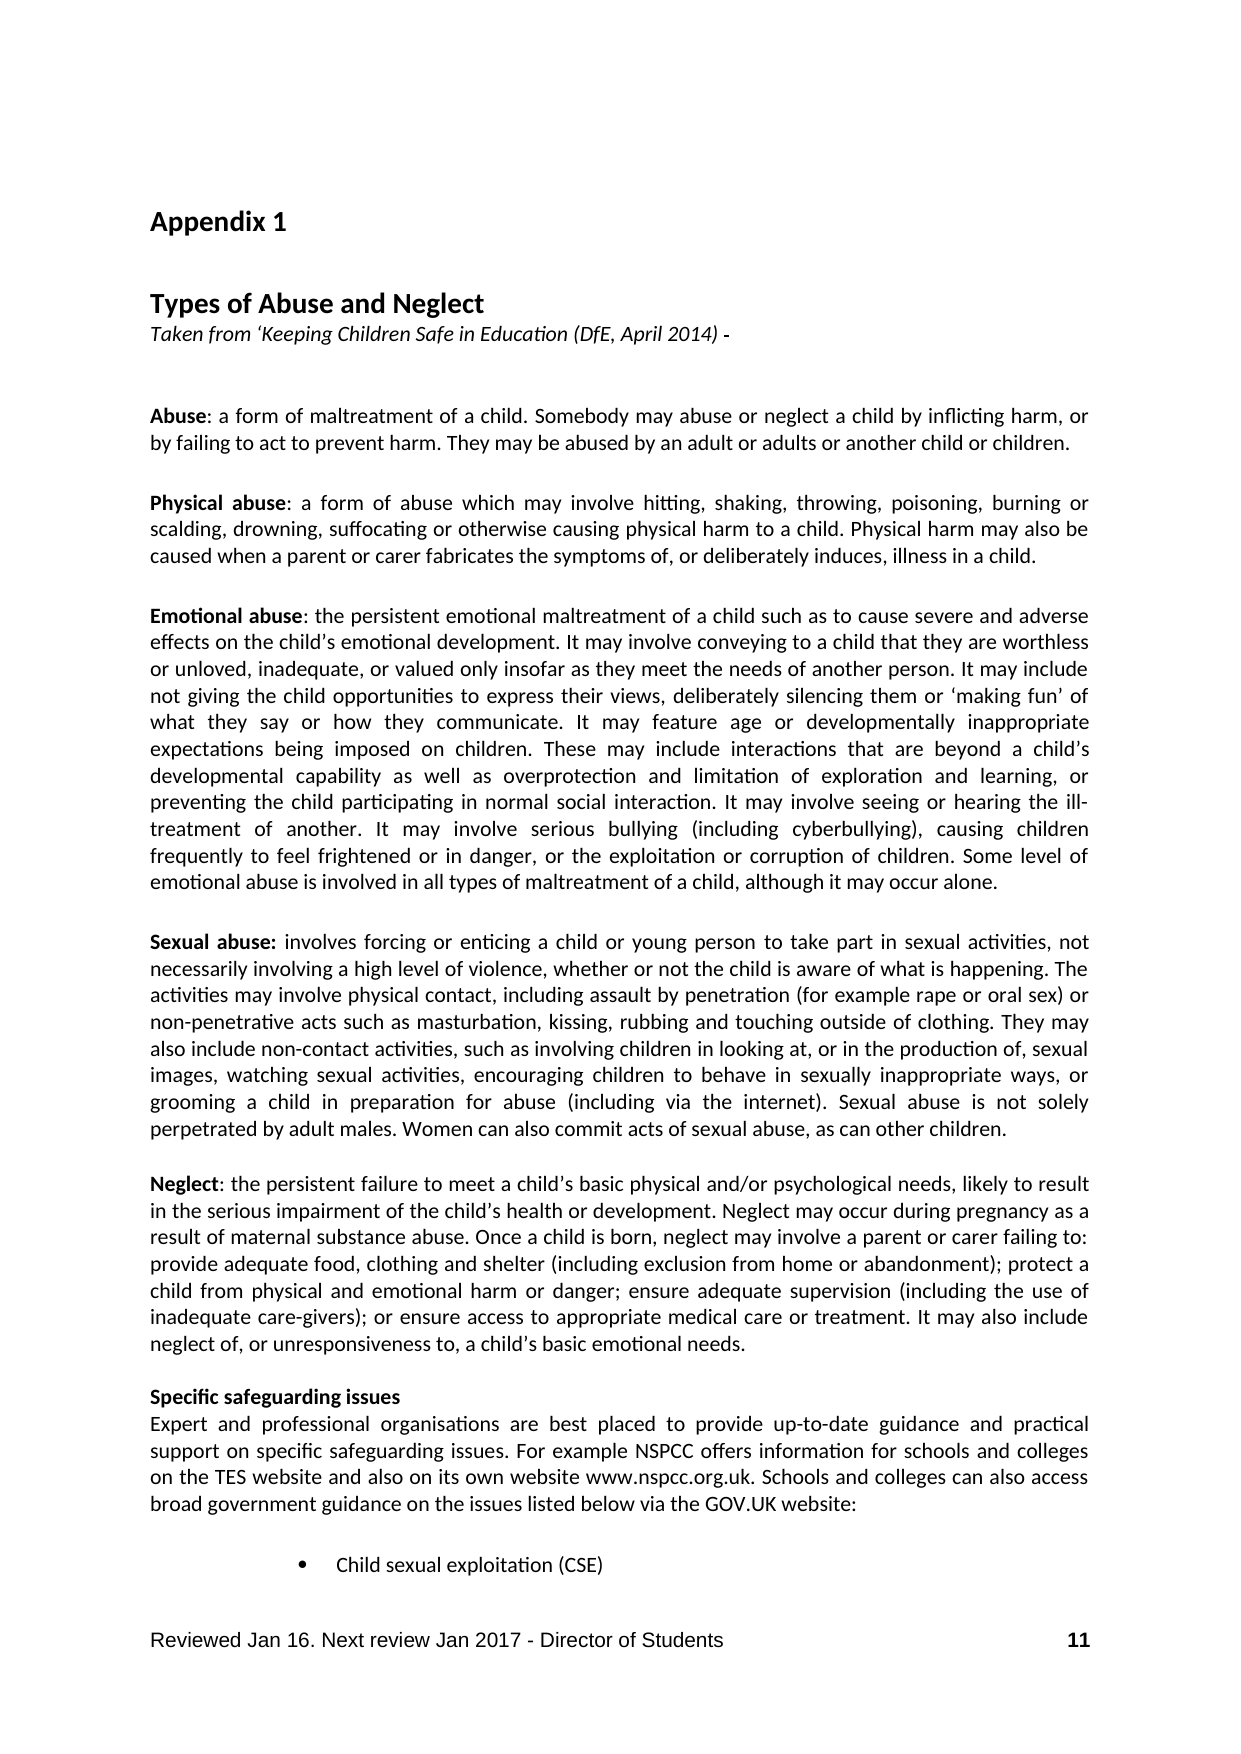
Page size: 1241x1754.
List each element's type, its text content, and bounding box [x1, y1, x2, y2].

text Physical abuse: a form of abuse which may involve hitting, shaking, throwing, poisoning, burning or scalding, drowning, suffocating or otherwise causing physical harm to a child. Physical harm may also be caused when a parent or carer fabricates the symptoms of, or deliberately induces, illness in a child. [150, 489, 1090, 569]
text Emotional abuse: the persistent emotional maltreatment of a child such as to cause severe and adverse effects on the child’s emotional development. It may involve conveying to a child that they are worthless or unloved, inadequate, or valued only insofar as they meet the needs of another person. It may include not giving the child opportunities to express their views, deliberately silencing them or ‘making fun’ of what they say or how they communicate. It may feature age or developmentally inappropriate expectations being imposed on children. These may include interactions that are beyond a child’s developmental capability as well as overprotection and limitation of exploration and learning, or preventing the child participating in normal social interaction. It may involve seeing or hearing the ill-treatment of another. It may involve serious bullying (including cyberbullying), causing children frequently to feel frightened or in danger, or the exploitation or corruption of children. Some level of emotional abuse is involved in all types of maltreatment of a child, although it may occur alone. [150, 602, 1090, 895]
text Expert and professional organisations are best placed to provide up-to-date guidance and practical support on specific safeguarding issues. For example NSPCC offers information for schools and colleges on the TES website and also on its own website www.nspcc.org.uk. Schools and colleges can also access broad government guidance on the issues listed below via the GOV.UK website: [150, 1410, 1090, 1517]
text Appendix 1 [150, 203, 1090, 239]
list Child sexual exploitation (CSE) [298, 1551, 1090, 1578]
text Types of Abuse and Neglect [150, 285, 1090, 321]
text Abuse: a form of maltreatment of a child. Somebody may abuse or neglect a child by inflicting harm, or by failing to act to prevent harm. They may be abused by an adult or adults or another child or children. [150, 403, 1090, 456]
text Specific safeguarding issues [150, 1383, 1090, 1410]
text Sexual abuse: involves forcing or enticing a child or young person to take part in sexual activities, not necessarily involving a high level of violence, whether or not the child is aware of what is happening. The activities may involve physical contact, including assault by penetration (for example rape or oral sex) or non-penetrative acts such as masturbation, kissing, rubbing and touching outside of clothing. They may also include non-contact activities, such as involving children in looking at, or in the production of, sexual images, watching sexual activities, encouraging children to behave in sexually inappropriate ways, or grooming a child in preparation for abuse (including via the internet). Sexual abuse is not solely perpetrated by adult males. Women can also commit acts of sexual abuse, as can other children. [150, 928, 1090, 1141]
text Taken from ‘Keeping Children Safe in Education (DfE, April 2014) [150, 321, 1090, 347]
text Neglect: the persistent failure to meet a child’s basic physical and/or psychological needs, likely to result in the serious impairment of the child’s health or development. Neglect may occur during pregnancy as a result of maternal substance abuse. Once a child is born, neglect may involve a parent or carer failing to: provide adequate food, clothing and shelter (including exclusion from home or abandonment); protect a child from physical and emotional harm or danger; ensure adequate supervision (including the use of inadequate care-givers); or ensure access to appropriate medical care or treatment. It may also include neglect of, or unresponsiveness to, a child’s basic emotional needs. [150, 1170, 1090, 1357]
